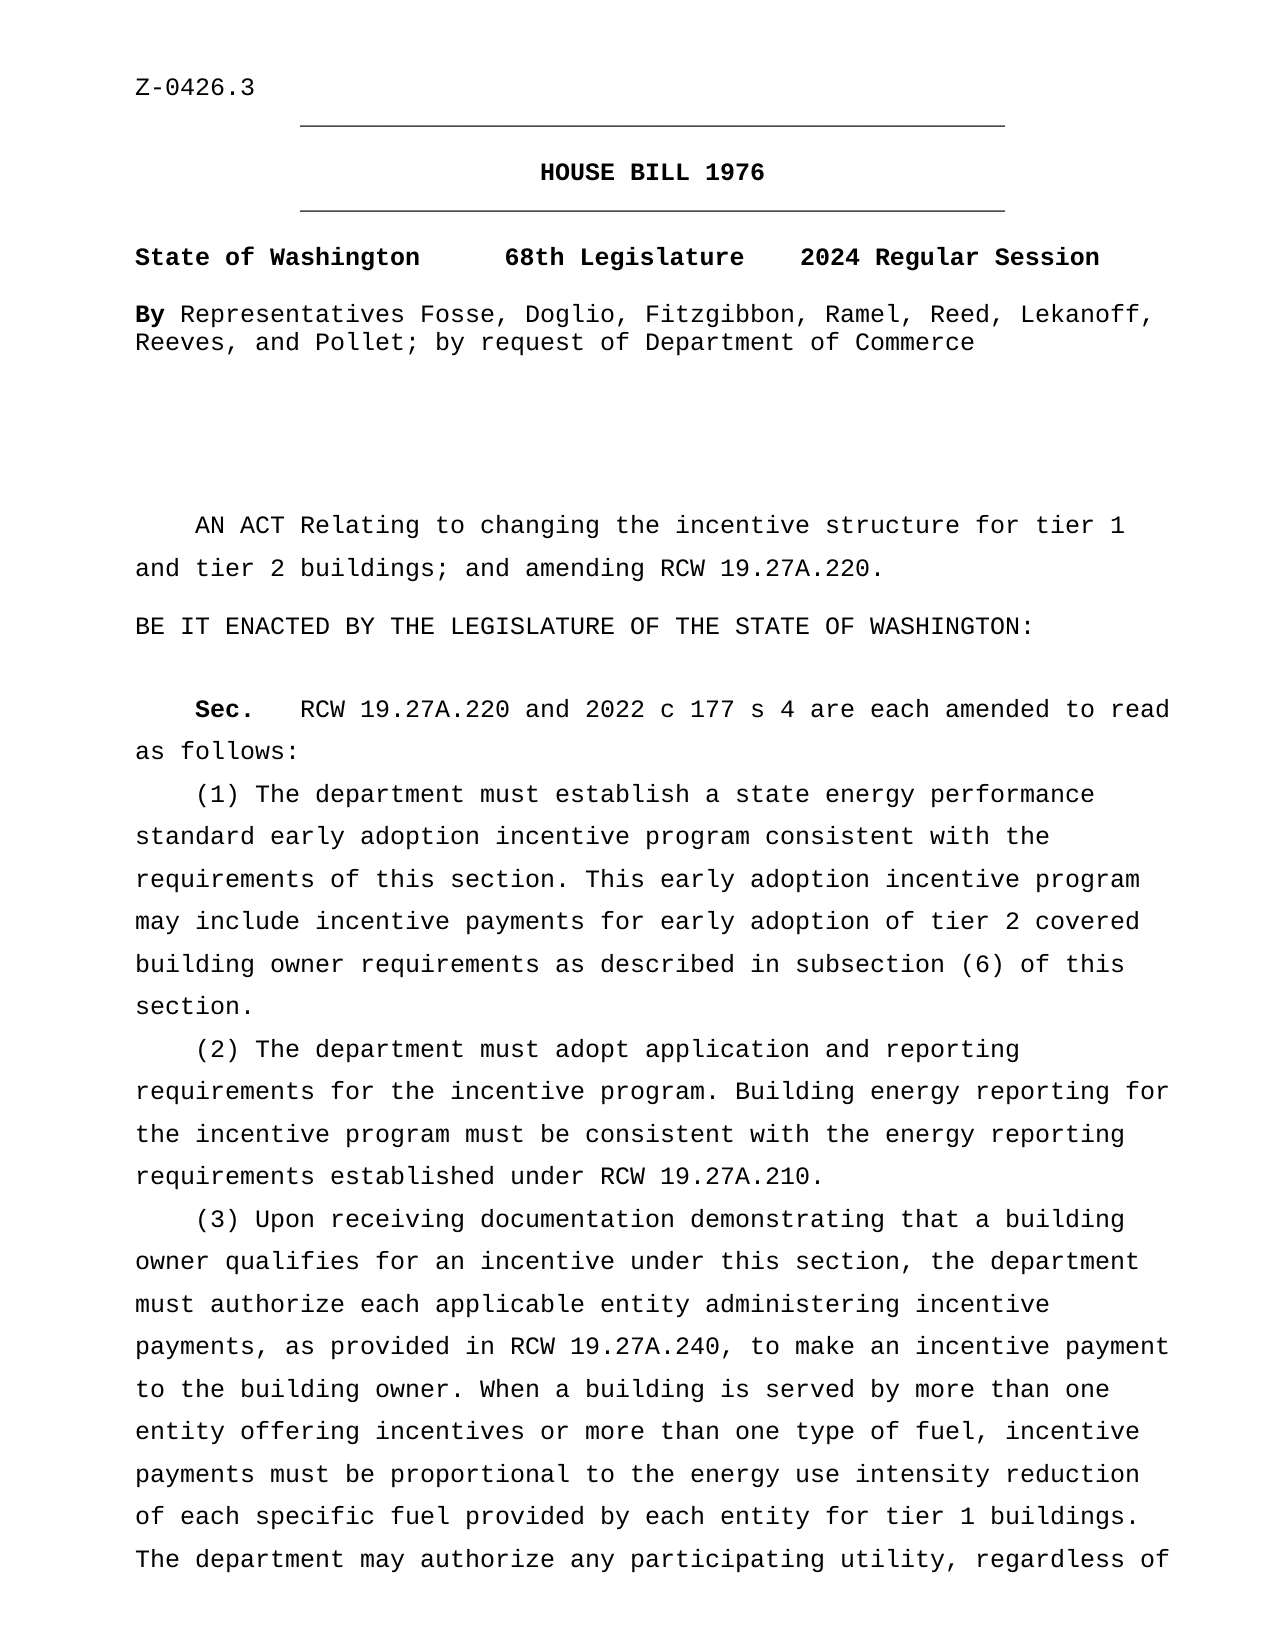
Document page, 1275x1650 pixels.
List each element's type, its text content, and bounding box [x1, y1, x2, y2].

text BE IT ENACTED BY THE LEGISLATURE OF THE STATE OF WASHINGTON: [135, 613, 1170, 642]
text HOUSE BILL 1976 [135, 160, 1170, 188]
text State of Washington 68th Legislature 2024 Regular Session [135, 245, 1170, 273]
text By Representatives Fosse, Doglio, Fitzgibbon, Ramel, Reed, Lekanoff, Reeves, and Pollet; by request of Department of Commerce [135, 302, 1170, 358]
text Sec. RCW 19.27A.220 and 2022 c 177 s 4 are each amended to read as follows: [135, 683, 1170, 768]
text _______________________________________________ [135, 103, 1170, 132]
text AN ACT Relating to changing the incentive structure for tier 1 and tier 2 buildings; and amending RCW 19.27A.220. [135, 500, 1170, 585]
text (1) The department must establish a state energy performance standard early adoption incentive program consistent with the requirements of this section. This early adoption incentive program may include incentive payments for early adoption of tier 2 covered building owner requirements as described in subsection (6) of this section. [135, 768, 1170, 1023]
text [135, 1193, 1170, 1576]
text Z-0426.3 [135, 75, 1170, 103]
text (2) The department must adopt application and reporting requirements for the incentive program. Building energy reporting for the incentive program must be consistent with the energy reporting requirements established under RCW 19.27A.210. [135, 1023, 1170, 1193]
text _______________________________________________ [135, 188, 1170, 217]
